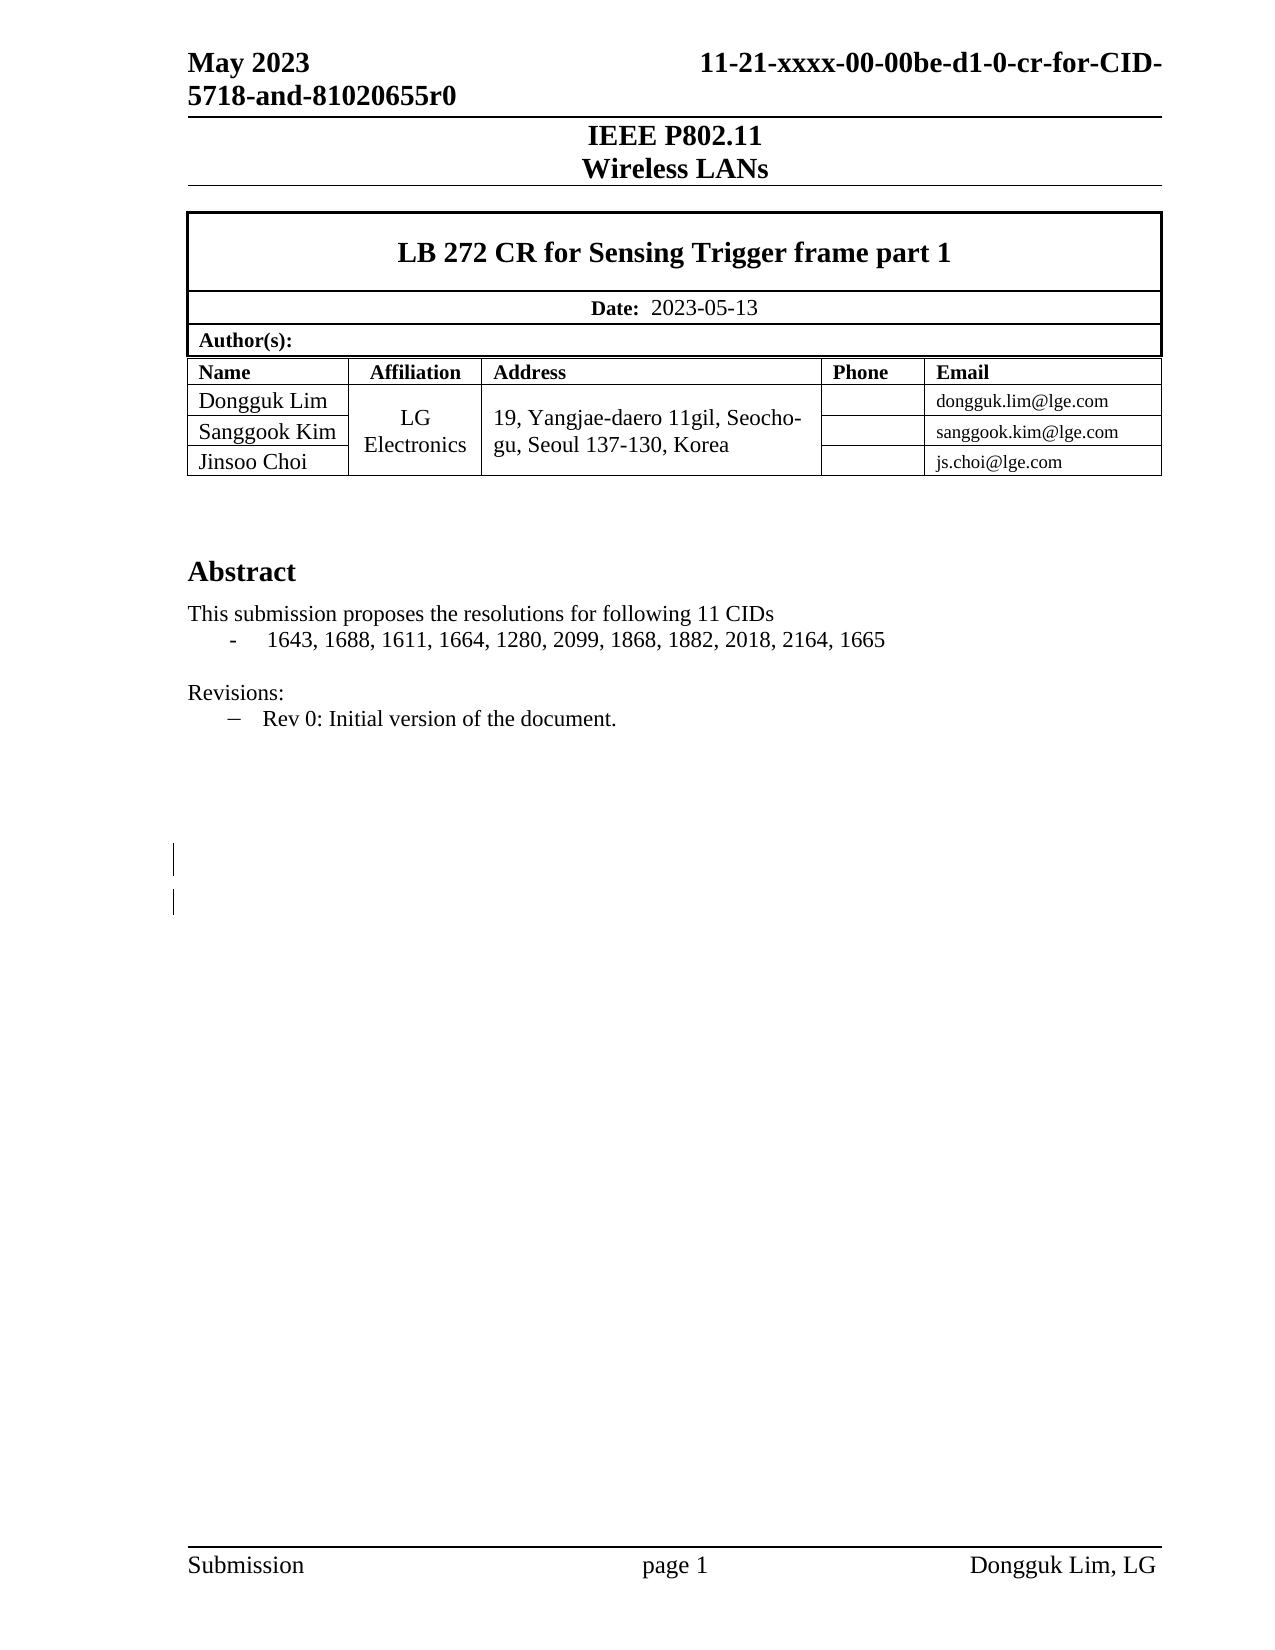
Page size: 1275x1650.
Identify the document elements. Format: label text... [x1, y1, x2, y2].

table_cell Author(s): [189, 325, 1160, 355]
table_cell 19, Yangjae-daero 11gil, Seocho-gu, Seoul 137-130, Korea [482, 385, 821, 475]
table_cell Jinsoo Choi [188, 446, 348, 475]
table_header Phone [822, 359, 924, 384]
table_cell sanggook.kim@lge.com [925, 416, 1161, 445]
table_header LB 272 CR for Sensing Trigger frame part 1 [189, 214, 1160, 289]
text Abstract [187, 554, 1162, 587]
list 1643, 1688, 1611, 1664, 1280, 2099, 1868, 1882, 2018, 2164, 1665 [229, 626, 1162, 652]
table_header Address [482, 359, 821, 384]
table_cell Dongguk Lim [188, 385, 348, 415]
text IEEE P802.11 Wireless LANs [187, 118, 1162, 186]
table_cell dongguk.lim@lge.com [925, 385, 1161, 415]
table_cell [822, 446, 924, 475]
table_header Email [925, 359, 1161, 384]
table_cell [822, 416, 924, 445]
table_cell [822, 385, 924, 415]
table_header Name [188, 359, 348, 384]
text Revisions: [187, 679, 1162, 705]
table_cell Sanggook Kim [188, 416, 348, 445]
table_cell LG Electronics [349, 385, 481, 475]
list Rev 0: Initial version of the document. [225, 705, 1162, 731]
table_header Affiliation [349, 359, 481, 384]
text This submission proposes the resolutions for following 11 CIDs [187, 600, 1162, 626]
table_cell js.choi@lge.com [925, 446, 1161, 475]
table_cell Date: 2023-05-13 [189, 292, 1160, 322]
